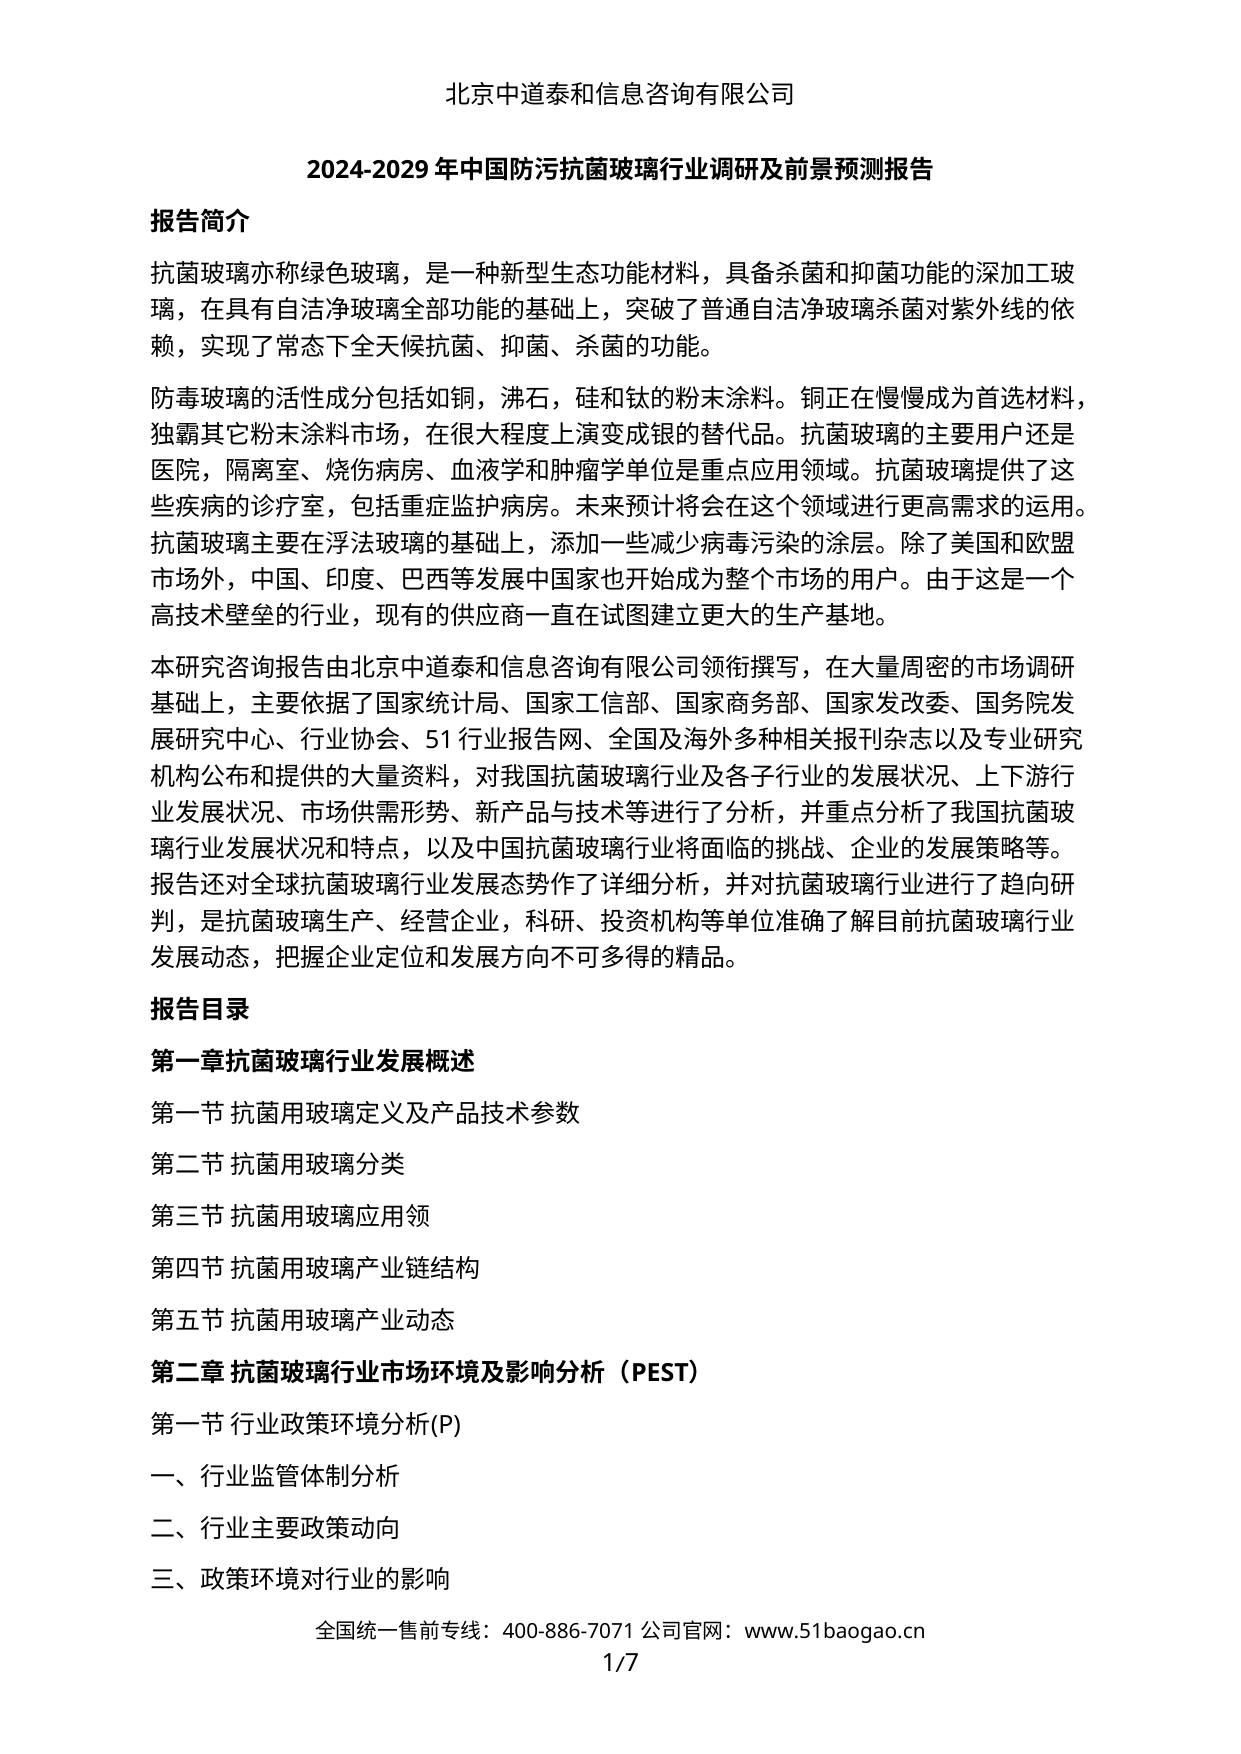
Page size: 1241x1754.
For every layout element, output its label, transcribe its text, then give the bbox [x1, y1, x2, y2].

text 报告目录 [150, 989, 1090, 1026]
text 2024-2029年中国防污抗菌玻璃行业调研及前景预测报告 [150, 150, 1090, 186]
text 第二节 抗菌用玻璃分类 [150, 1145, 1090, 1181]
text 一、行业监管体制分析 [150, 1456, 1090, 1492]
text 第二章 抗菌玻璃行业市场环境及影响分析（PEST） [150, 1352, 1090, 1389]
text 报告简介 [150, 202, 1090, 238]
text 第一章抗菌玻璃行业发展概述 [150, 1041, 1090, 1077]
text 二、行业主要政策动向 [150, 1508, 1090, 1544]
text 第三节 抗菌用玻璃应用领 [150, 1197, 1090, 1233]
text 第五节 抗菌用玻璃产业动态 [150, 1301, 1090, 1337]
text 第四节 抗菌用玻璃产业链结构 [150, 1249, 1090, 1285]
text 三、政策环境对行业的影响 [150, 1560, 1090, 1596]
text 抗菌玻璃亦称绿色玻璃，是一种新型生态功能材料，具备杀菌和抑菌功能的深加工玻璃，在具有自洁净玻璃全部功能的基础上，突破了普通自洁净玻璃杀菌对紫外线的依赖，实现了常态下全天候抗菌、抑菌、杀菌的功能。 [150, 254, 1090, 362]
text 防毒玻璃的活性成分包括如铜，沸石，硅和钛的粉末涂料。铜正在慢慢成为首选材料，独霸其它粉末涂料市场，在很大程度上演变成银的替代品。抗菌玻璃的主要用户还是医院，隔离室、烧伤病房、血液学和肿瘤学单位是重点应用领域。抗菌玻璃提供了这些疾病的诊疗室，包括重症监护病房。未来预计将会在这个领域进行更高需求的运用。抗菌玻璃主要在浮法玻璃的基础上，添加一些减少病毒污染的涂层。除了美国和欧盟市场外，中国、印度、巴西等发展中国家也开始成为整个市场的用户。由于这是一个高技术壁垒的行业，现有的供应商一直在试图建立更大的生产基地。 [150, 378, 1090, 632]
text 第一节 行业政策环境分析(P) [150, 1404, 1090, 1441]
text 本研究咨询报告由北京中道泰和信息咨询有限公司领衔撰写，在大量周密的市场调研基础上，主要依据了国家统计局、国家工信部、国家商务部、国家发改委、国务院发展研究中心、行业协会、51行业报告网、全国及海外多种相关报刊杂志以及专业研究机构公布和提供的大量资料，对我国抗菌玻璃行业及各子行业的发展状况、上下游行业发展状况、市场供需形势、新产品与技术等进行了分析，并重点分析了我国抗菌玻璃行业发展状况和特点，以及中国抗菌玻璃行业将面临的挑战、企业的发展策略等。报告还对全球抗菌玻璃行业发展态势作了详细分析，并对抗菌玻璃行业进行了趋向研判，是抗菌玻璃生产、经营企业，科研、投资机构等单位准确了解目前抗菌玻璃行业发展动态，把握企业定位和发展方向不可多得的精品。 [150, 647, 1090, 974]
text 第一节 抗菌用玻璃定义及产品技术参数 [150, 1093, 1090, 1129]
